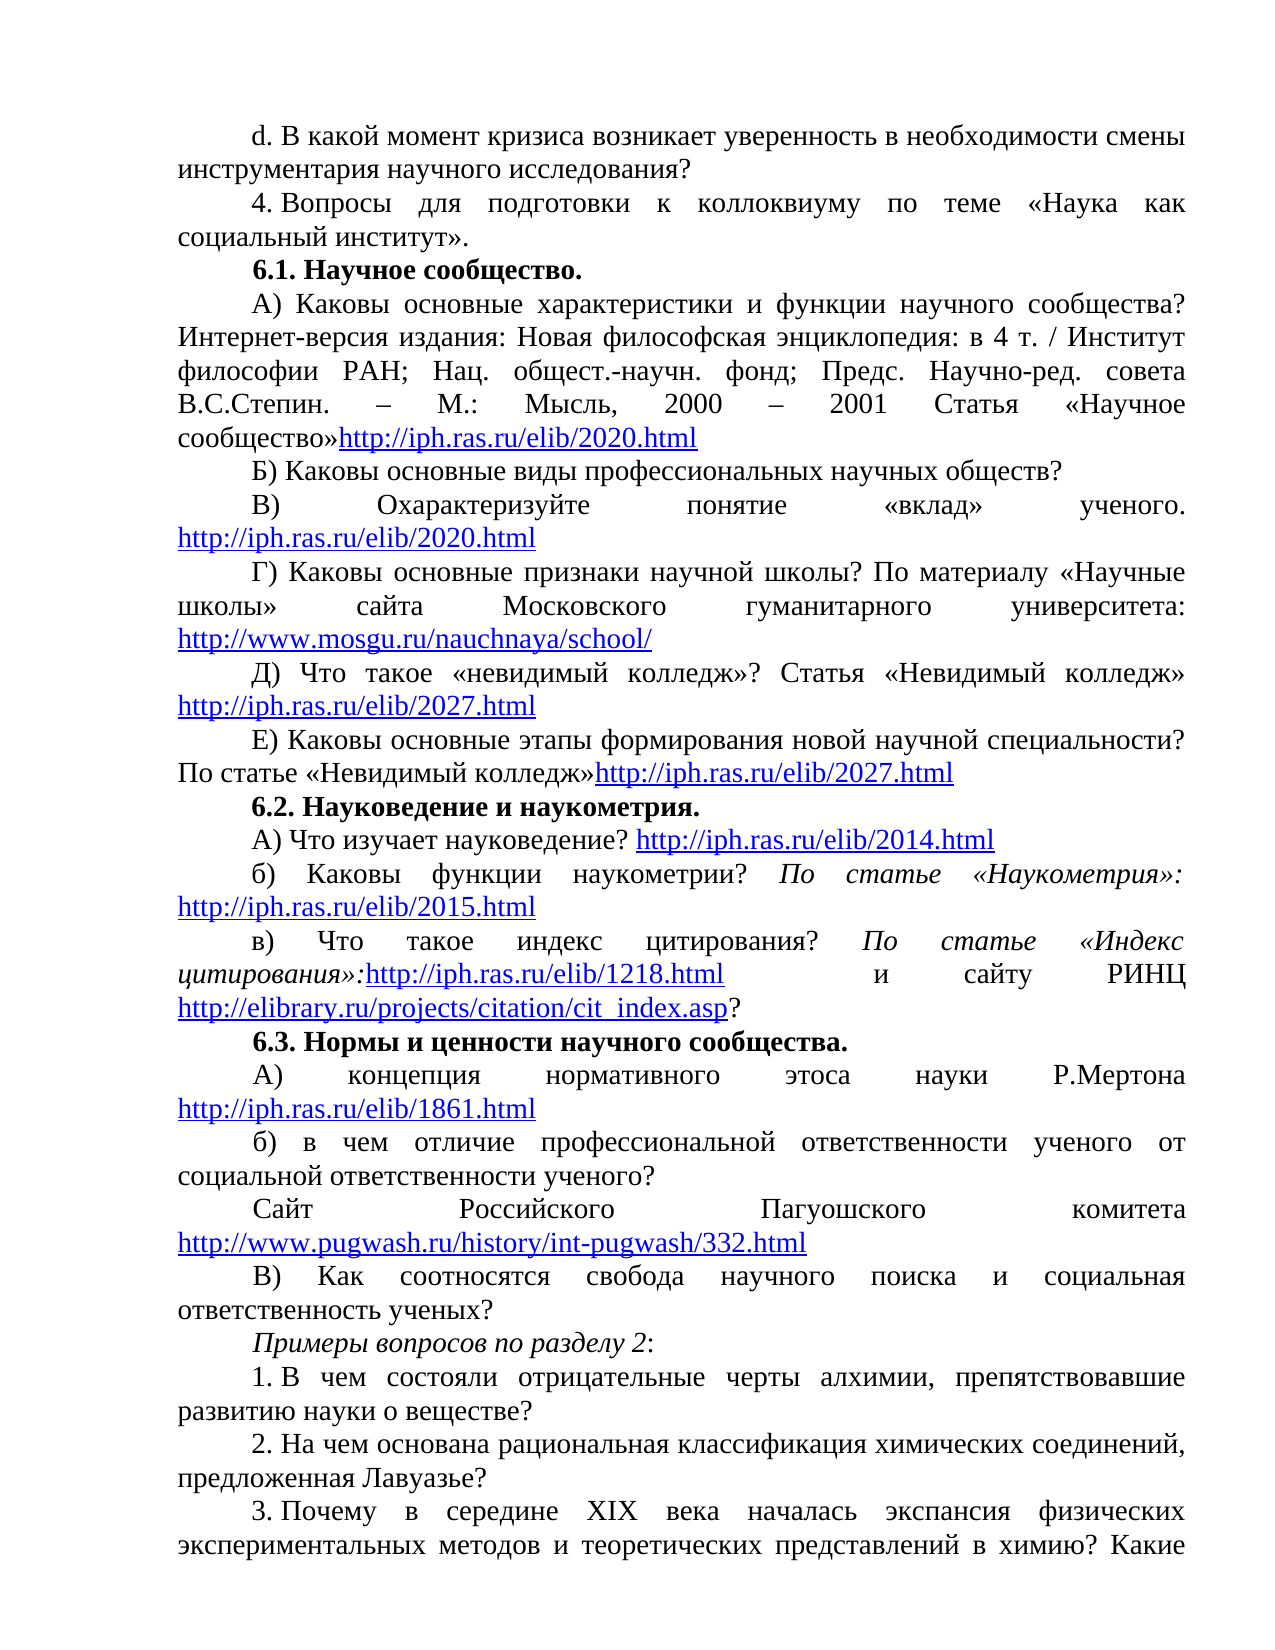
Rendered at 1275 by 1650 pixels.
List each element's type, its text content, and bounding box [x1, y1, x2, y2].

list В какой момент кризиса возникает уверенность в необходимости смены инструментария научного исследования? [177, 118, 1186, 185]
list Вопросы для подготовки к коллоквиуму по теме «Наука как социальный институт». [177, 185, 1186, 252]
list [177, 1493, 1186, 1560]
list На чем основана рациональная классификация химических соединений, предложенная Лавуазье? [177, 1426, 1186, 1493]
list А) Каковы основные характеристики и функции научного сообщества? Интернет-версия издания: Новая философская энциклопедия: в 4 т. / Институт философии РАН; Нац. общест.-научн. фонд; Предс. Научно-ред. совета В.С.Степин. – М.: Мысль, 2000 – 2001 Статья «Научное сообщество»http://iph.ras.ru/elib/2020.html [177, 286, 1186, 453]
list Сайт Российского Пагуошского комитета http://www.pugwash.ru/history/int-pugwash/332.html [177, 1191, 1186, 1258]
list в) Что такое индекс цитирования? По статье «Индекс цитирования»:http://iph.ras.ru/elib/1218.html и сайту РИНЦ http://elibrary.ru/projects/citation/cit_index.asp? [177, 923, 1186, 1024]
list Г) Каковы основные признаки научной школы? По материалу «Научные школы» сайта Московского гуманитарного университета: http://www.mosgu.ru/nauchnaya/school/ [177, 554, 1186, 655]
list 6.3. Нормы и ценности научного сообщества. [177, 1024, 1186, 1057]
list Д) Что такое «невидимый колледж»? Статья «Невидимый колледж» http://iph.ras.ru/elib/2027.html [177, 655, 1186, 722]
list А) концепция нормативного этоса науки Р.Мертона http://iph.ras.ru/elib/1861.html [177, 1057, 1186, 1124]
list В чем состояли отрицательные черты алхимии, препятствовавшие развитию науки о веществе? [177, 1359, 1186, 1426]
list А) Что изучает науковедение? http://iph.ras.ru/elib/2014.html [177, 822, 1186, 856]
list б) в чем отличие профессиональной ответственности ученого от социальной ответственности ученого? [177, 1124, 1186, 1191]
list В) Как соотносятся свобода научного поиска и социальная ответственность ученых? [177, 1258, 1186, 1326]
list Е) Каковы основные этапы формирования новой научной специальности? По статье «Невидимый колледж»http://iph.ras.ru/elib/2027.html [177, 722, 1186, 789]
text Примеры вопросов по разделу 2: [177, 1326, 1186, 1359]
list Б) Каковы основные виды профессиональных научных обществ? [177, 453, 1186, 487]
list б) Каковы функции наукометрии? По статье «Наукометрия»: http://iph.ras.ru/elib/2015.html [177, 856, 1186, 923]
list В) Охарактеризуйте понятие «вклад» ученого. http://iph.ras.ru/elib/2020.html [177, 487, 1186, 554]
list 6.1. Научное сообщество. [177, 252, 1186, 286]
list 6.2. Науковедение и наукометрия. [177, 789, 1186, 822]
